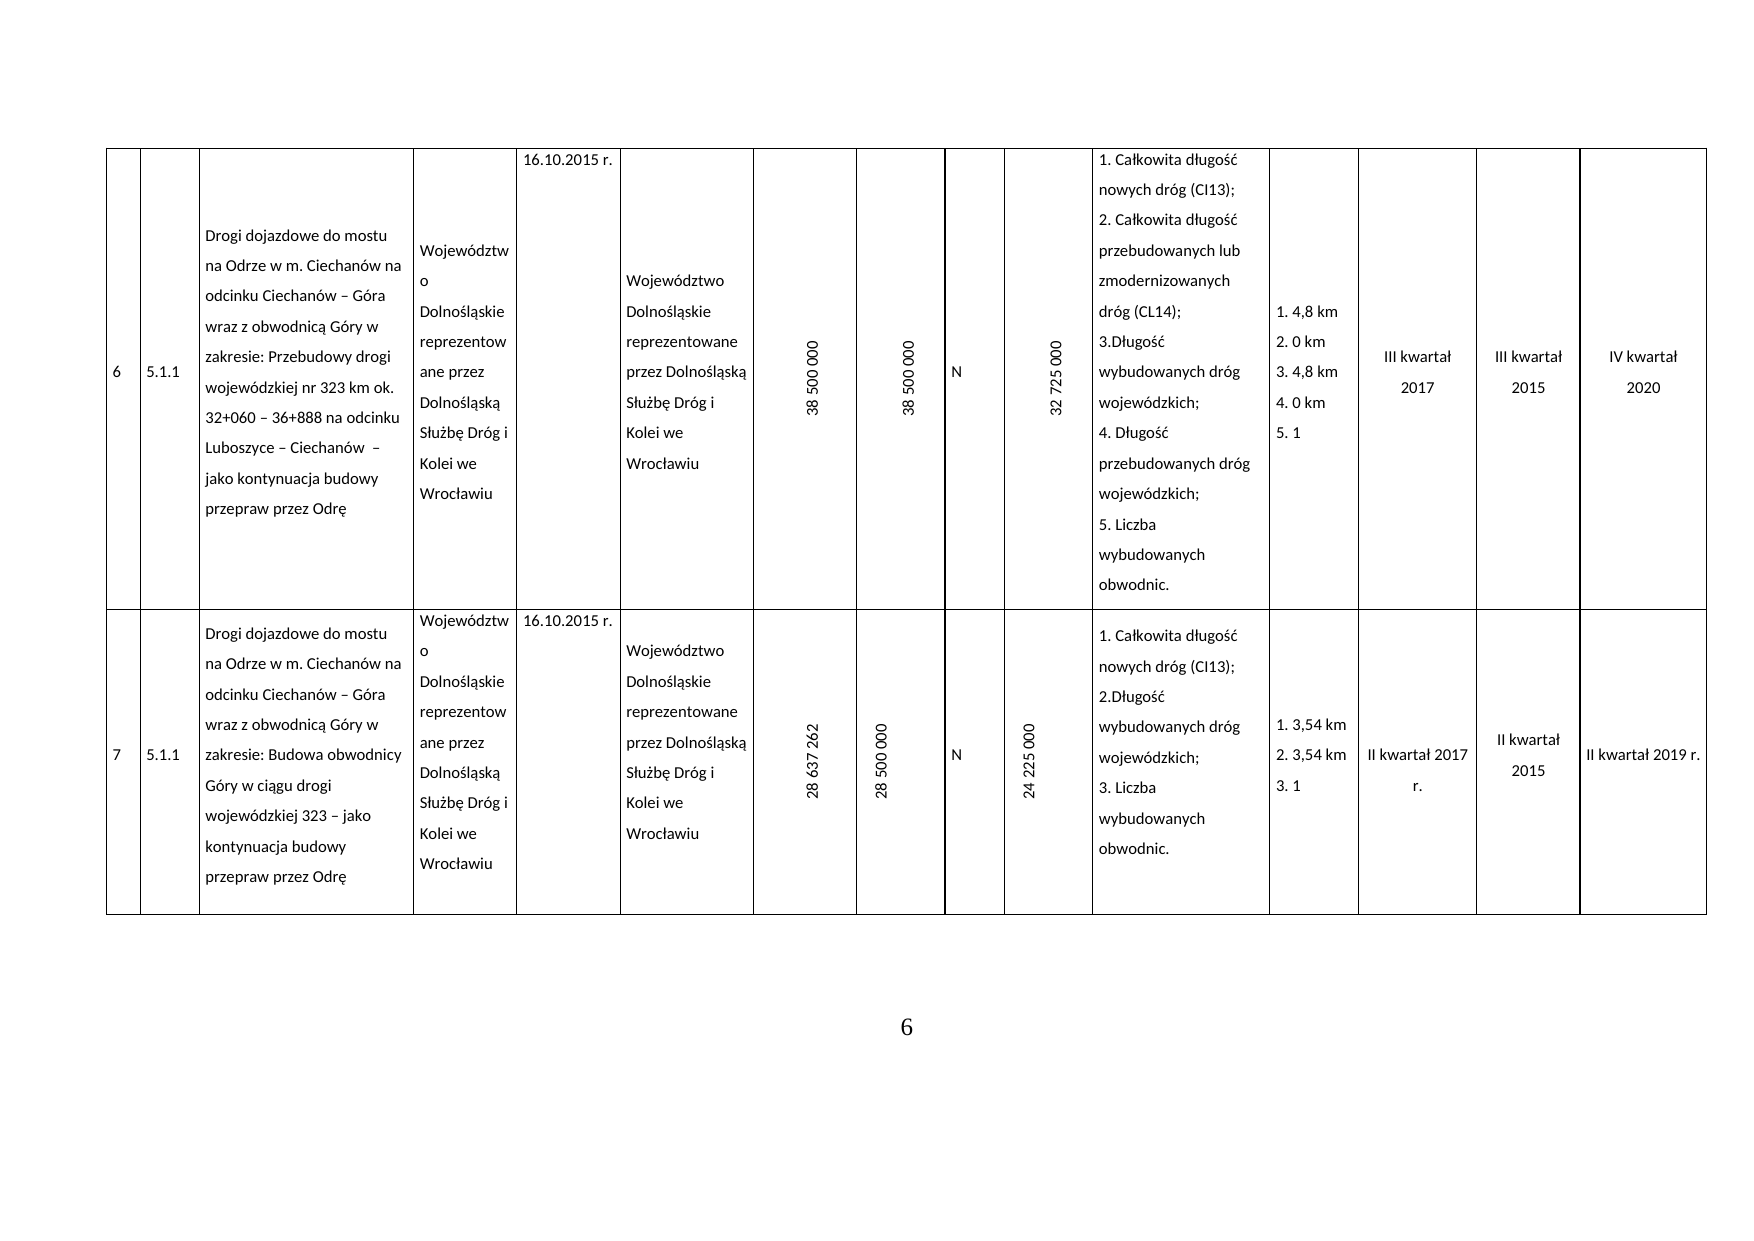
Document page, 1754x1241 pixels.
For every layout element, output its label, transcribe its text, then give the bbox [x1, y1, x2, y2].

table_cell 38 500 000 [754, 149, 856, 609]
table_cell 1. Całkowita długość nowych dróg (CI13); 2. Całkowita długość przebudowanych lub zmodernizowanych dróg (CL14); 3.Długość wybudowanych dróg wojewódzkich; 4. Długość przebudowanych dróg wojewódzkich; 5. Liczba wybudowanych obwodnic. [1093, 149, 1269, 609]
table_cell 5.1.1 [141, 610, 199, 914]
table_cell 16.10.2015 r. [517, 149, 620, 609]
table_cell Województwo Dolnośląskie reprezentowane przez Dolnośląską Służbę Dróg i Kolei we Wrocławiu [621, 149, 753, 609]
table_cell 28 637 262 [754, 610, 856, 914]
table_cell IV kwartał 2020 [1581, 149, 1706, 609]
table_cell Województwo Dolnośląskie reprezentowane przez Dolnośląską Służbę Dróg i Kolei we Wrocławiu [414, 149, 516, 609]
table_cell 24 225 000 [1005, 610, 1092, 914]
table_cell 38 500 000 [857, 149, 944, 609]
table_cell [621, 610, 753, 914]
table_cell 32 725 000 [1005, 149, 1092, 609]
table_cell III kwartał 2017 [1359, 149, 1476, 609]
table_cell Drogi dojazdowe do mostu na Odrze w m. Ciechanów na odcinku Ciechanów – Góra wraz z obwodnicą Góry w zakresie: Przebudowy drogi wojewódzkiej nr 323 km ok. 32+060 – 36+888 na odcinku Luboszyce – Ciechanów – jako kontynuacja budowy przepraw przez Odrę [200, 149, 413, 609]
table_cell 1. 4,8 km 2. 0 km 3. 4,8 km 4. 0 km 5. 1 [1270, 149, 1358, 609]
table_cell 28 500 000 [857, 610, 944, 914]
table_cell 5.1.1 [141, 149, 199, 609]
table_cell II kwartał 2015 [1477, 610, 1579, 914]
table_cell II kwartał 2019 r. [1581, 610, 1706, 914]
table_cell 6 [107, 149, 140, 609]
table_cell 7 [107, 610, 140, 914]
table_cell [414, 610, 516, 914]
table_cell 1. Całkowita długość nowych dróg (CI13); 2.Długość wybudowanych dróg wojewódzkich; 3. Liczba wybudowanych obwodnic. [1093, 610, 1269, 914]
table_cell N [946, 149, 1004, 609]
table_cell II kwartał 2017 r. [1359, 610, 1476, 914]
table_cell N [946, 610, 1004, 914]
table_cell 16.10.2015 r. [517, 610, 620, 914]
table_cell 1. 3,54 km 2. 3,54 km 3. 1 [1270, 610, 1358, 914]
table_cell III kwartał 2015 [1477, 149, 1579, 609]
table_cell Drogi dojazdowe do mostu na Odrze w m. Ciechanów na odcinku Ciechanów – Góra wraz z obwodnicą Góry w zakresie: Budowa obwodnicy Góry w ciągu drogi wojewódzkiej 323 – jako kontynuacja budowy przepraw przez Odrę [200, 610, 413, 914]
